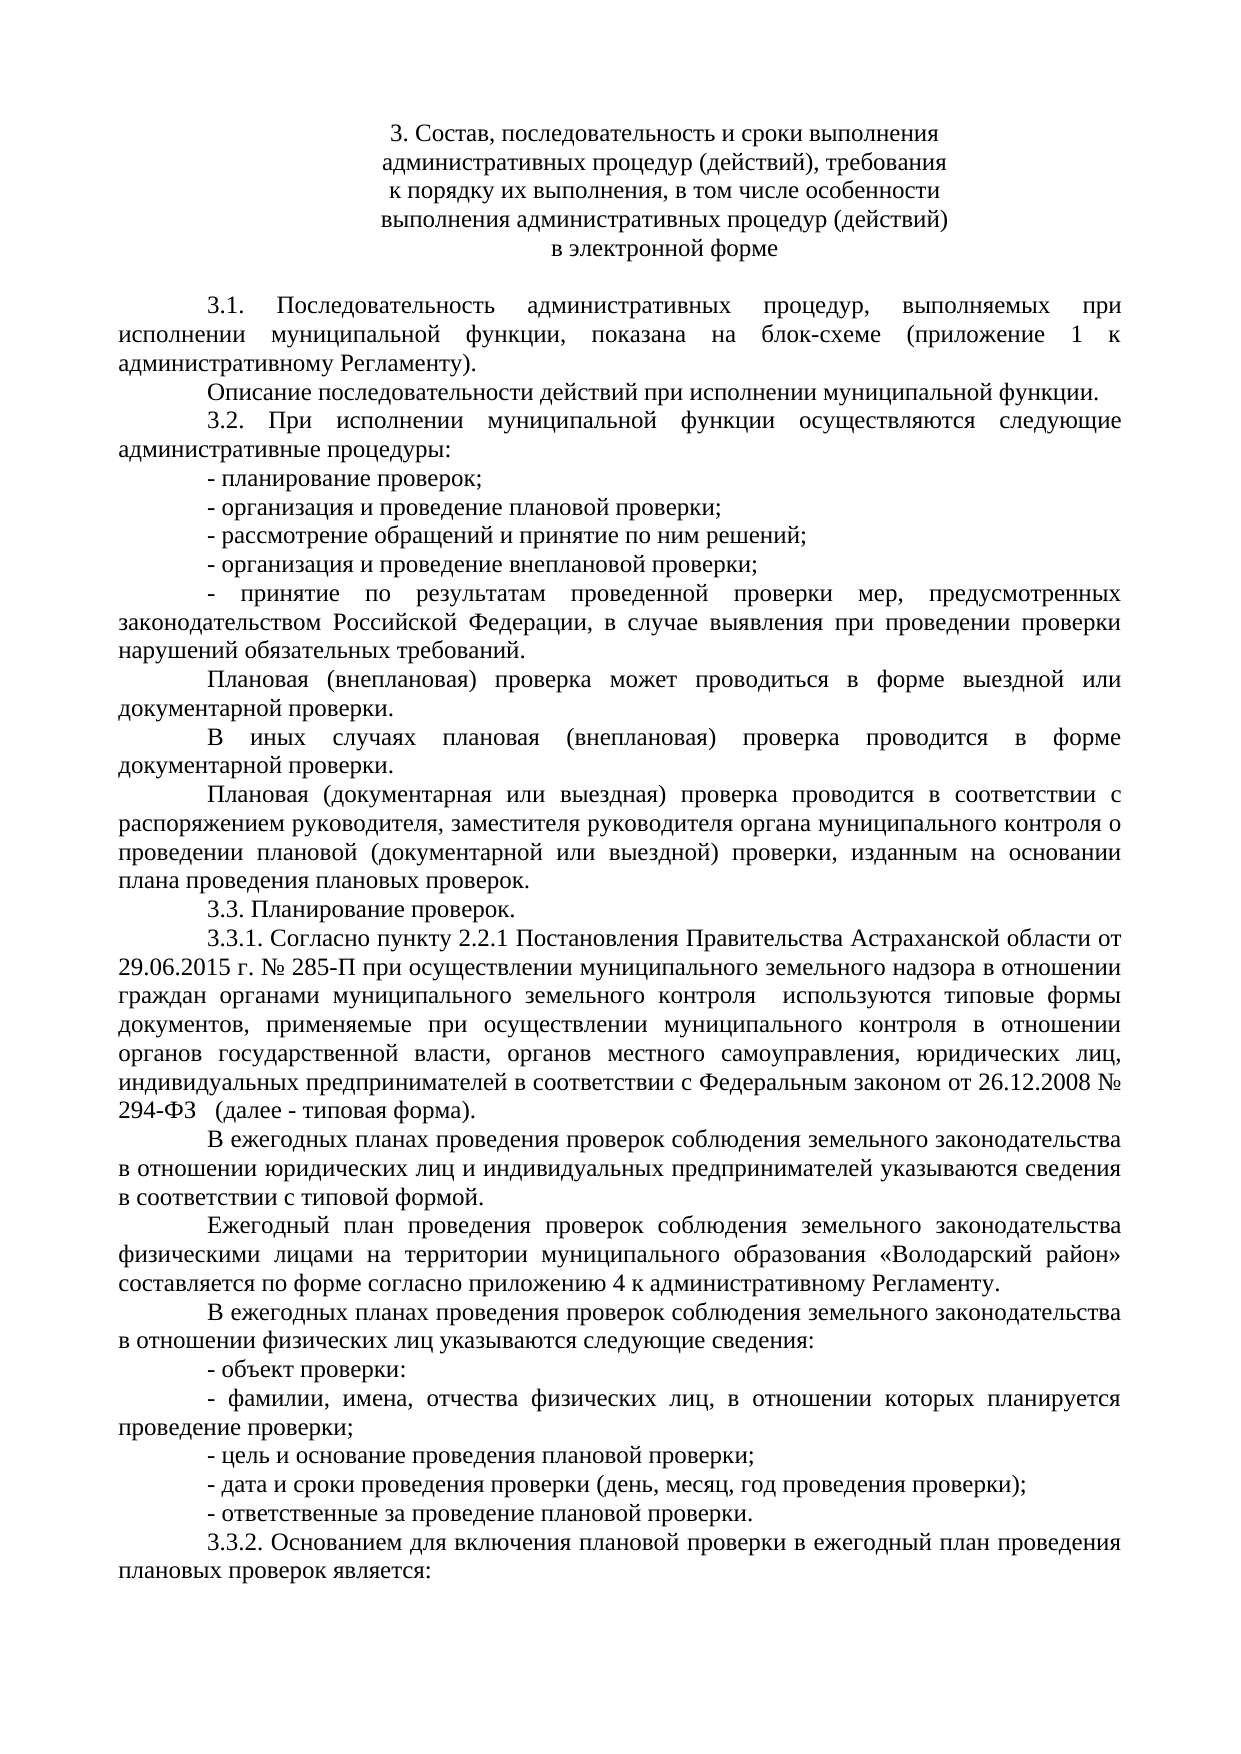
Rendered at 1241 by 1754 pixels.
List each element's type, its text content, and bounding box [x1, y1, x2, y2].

text Ежегодный план проведения проверок соблюдения земельного законодательства физическими лицами на территории муниципального образования «Володарский район» составляется по форме согласно приложению 4 к административному Регламенту. [118, 1211, 1122, 1297]
text - организация и проведение плановой проверки; [118, 492, 1122, 521]
text - организация и проведение внеплановой проверки; [118, 549, 1122, 578]
text - дата и сроки проведения проверки (день, месяц, год проведения проверки); [118, 1469, 1122, 1498]
text Плановая (документарная или выездная) проверка проводится в соответствии с распоряжением руководителя, заместителя руководителя органа муниципального контроля о проведении плановой (документарной или выездной) проверки, изданным на основании плана проведения плановых проверок. [118, 779, 1122, 894]
text административных процедур (действий), требования [118, 147, 1122, 176]
text 3.2. При исполнении муниципальной функции осуществляются следующие административные процедуры: [118, 406, 1122, 463]
text - цель и основание проведения плановой проверки; [118, 1441, 1122, 1469]
text 3.3.2. Основанием для включения плановой проверки в ежегодный план проведения плановых проверок является: [118, 1527, 1122, 1584]
text В ежегодных планах проведения проверок соблюдения земельного законодательства в отношении юридических лиц и индивидуальных предпринимателей указываются сведения в соответствии с типовой формой. [118, 1124, 1122, 1211]
text к порядку их выполнения, в том числе особенности [118, 176, 1122, 204]
text В ежегодных планах проведения проверок соблюдения земельного законодательства в отношении физических лиц указываются следующие сведения: [118, 1297, 1122, 1354]
text 3.3.1. Согласно пункту 2.2.1 Постановления Правительства Астраханской области от 29.06.2015 г. № 285-П при осуществлении муниципального земельного надзора в отношении граждан органами муниципального земельного контроля используются типовые формы документов, применяемые при осуществлении муниципального контроля в отношении органов государственной власти, органов местного самоуправления, юридических лиц, индивидуальных предпринимателей в соответствии с Федеральным законом от 26.12.2008 № 294-ФЗ (далее - типовая форма). [118, 923, 1122, 1124]
text 3.1. Последовательность административных процедур, выполняемых при исполнении муниципальной функции, показана на блок-схеме (приложение 1 к административному Регламенту). [118, 291, 1122, 377]
text В иных случаях плановая (внеплановая) проверка проводится в форме документарной проверки. [118, 722, 1122, 779]
text Описание последовательности действий при исполнении муниципальной функции. [118, 377, 1122, 406]
text - фамилии, имена, отчества физических лиц, в отношении которых планируется проведение проверки; [118, 1383, 1122, 1441]
text - планирование проверок; [118, 463, 1122, 492]
text Плановая (внеплановая) проверка может проводиться в форме выездной или документарной проверки. [118, 664, 1122, 722]
text 3.3. Планирование проверок. [118, 894, 1122, 923]
text - объект проверки: [118, 1354, 1122, 1383]
text 3. Состав, последовательность и сроки выполнения [118, 118, 1122, 147]
text - ответственные за проведение плановой проверки. [118, 1498, 1122, 1527]
text - рассмотрение обращений и принятие по ним решений; [118, 521, 1122, 549]
text в электронной форме [118, 233, 1122, 262]
text - принятие по результатам проведенной проверки мер, предусмотренных законодательством Российской Федерации, в случае выявления при проведении проверки нарушений обязательных требований. [118, 578, 1122, 664]
text выполнения административных процедур (действий) [118, 204, 1122, 233]
